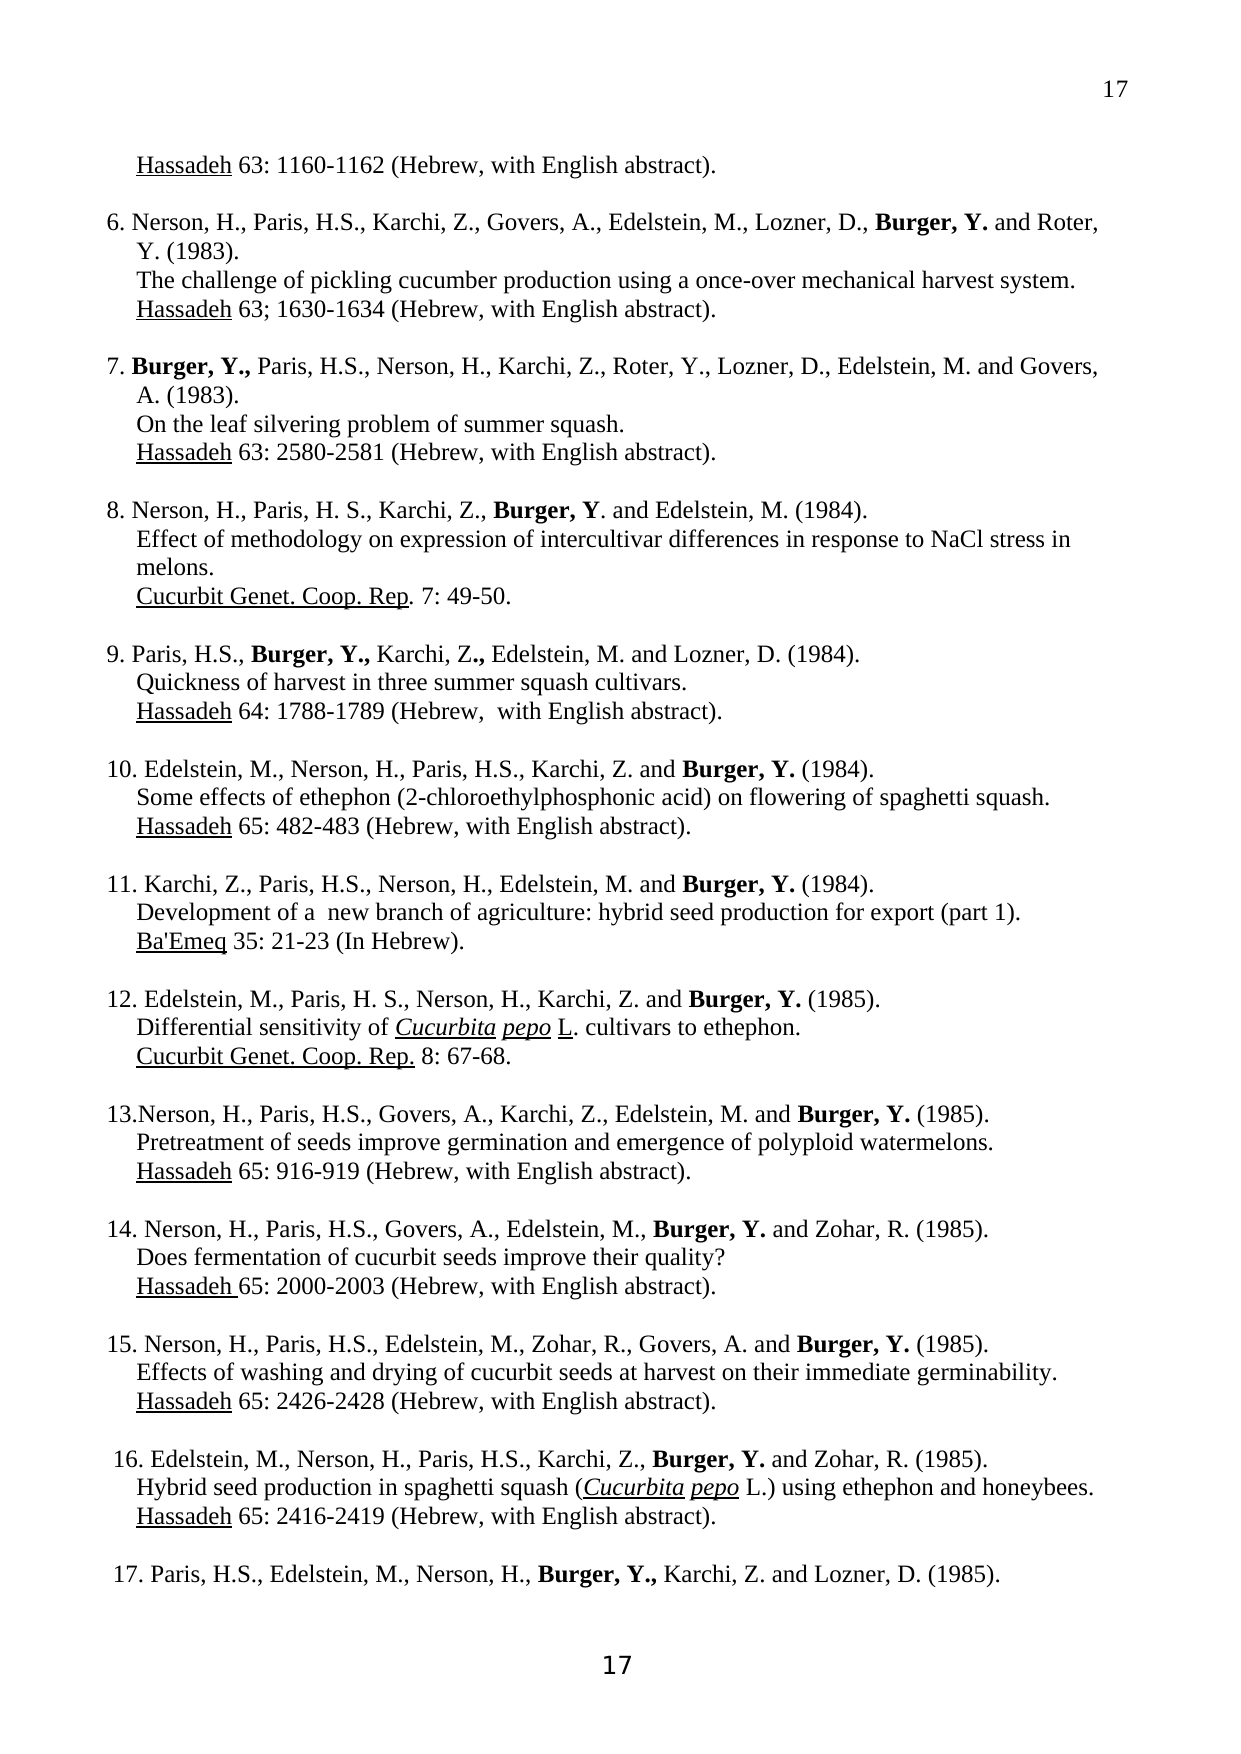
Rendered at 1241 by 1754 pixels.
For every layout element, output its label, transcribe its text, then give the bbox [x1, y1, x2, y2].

text Does fermentation of cucurbit seeds improve their quality? [106, 1242, 1128, 1271]
text 16. Edelstein, M., Nerson, H., Paris, H.S., Karchi, Z., Burger, Y. and Zohar, R. (1985). [106, 1444, 1128, 1472]
text 13.Nerson, H., Paris, H.S., Govers, A., Karchi, Z., Edelstein, M. and Burger, Y. (1985). [106, 1099, 1128, 1127]
text Some effects of ethephon (2-chloroethylphosphonic acid) on flowering of spaghetti squash. [106, 782, 1128, 811]
text 12. Edelstein, M., Paris, H. S., Nerson, H., Karchi, Z. and Burger, Y. (1985). [106, 984, 1128, 1012]
text 9. Paris, H.S., Burger, Y., Karchi, Z., Edelstein, M. and Lozner, D. (1984). [106, 639, 1128, 667]
text Hassadeh 65: 2426-2428 (Hebrew, with English abstract). [106, 1386, 1128, 1415]
text Cucurbit Genet. Coop. Rep. 7: 49-50. [106, 581, 1128, 610]
text Cucurbit Genet. Coop. Rep. 8: 67-68. [106, 1041, 1128, 1070]
text Hassadeh 63; 1630-1634 (Hebrew, with English abstract). [106, 294, 1128, 322]
text Hassadeh 65: 482-483 (Hebrew, with English abstract). [106, 811, 1128, 840]
text 8. Nerson, H., Paris, H. S., Karchi, Z., Burger, Y. and Edelstein, M. (1984). [106, 495, 1128, 524]
text 10. Edelstein, M., Nerson, H., Paris, H.S., Karchi, Z. and Burger, Y. (1984). [106, 754, 1128, 782]
text 11. Karchi, Z., Paris, H.S., Nerson, H., Edelstein, M. and Burger, Y. (1984). [106, 869, 1128, 897]
text Hassadeh 65: 2416-2419 (Hebrew, with English abstract). [106, 1501, 1128, 1530]
text 7. Burger, Y., Paris, H.S., Nerson, H., Karchi, Z., Roter, Y., Lozner, D., Edelstein, M. and Govers, A. (1983). [106, 351, 1128, 409]
text Hybrid seed production in spaghetti squash (Cucurbita pepo L.) using ethephon and honeybees. [106, 1472, 1128, 1501]
text The challenge of pickling cucumber production using a once-over mechanical harvest system. [106, 265, 1128, 294]
text Effect of methodology on expression of intercultivar differences in response to NaCl stress in melons. [106, 524, 1128, 581]
text 15. Nerson, H., Paris, H.S., Edelstein, M., Zohar, R., Govers, A. and Burger, Y. (1985). [106, 1329, 1128, 1357]
text Hassadeh 64: 1788-1789 (Hebrew, with English abstract). [106, 696, 1128, 725]
text Hassadeh 63: 2580-2581 (Hebrew, with English abstract). [106, 437, 1128, 466]
text Development of a new branch of agriculture: hybrid seed production for export (part 1). [106, 897, 1128, 926]
text 17. Paris, H.S., Edelstein, M., Nerson, H., Burger, Y., Karchi, Z. and Lozner, D. (1985). [106, 1559, 1128, 1587]
text Differential sensitivity of Cucurbita pepo L. cultivars to ethephon. [106, 1012, 1128, 1041]
text Pretreatment of seeds improve germination and emergence of polyploid watermelons. [106, 1127, 1128, 1156]
text On the leaf silvering problem of summer squash. [106, 409, 1128, 437]
text Hassadeh 63: 1160-1162 (Hebrew, with English abstract). [106, 150, 1128, 179]
text Effects of washing and drying of cucurbit seeds at harvest on their immediate germinability. [106, 1357, 1128, 1386]
text 14. Nerson, H., Paris, H.S., Govers, A., Edelstein, M., Burger, Y. and Zohar, R. (1985). [106, 1214, 1128, 1242]
text Ba'Emeq 35: 21-23 (In Hebrew). [106, 926, 1128, 955]
text 6. Nerson, H., Paris, H.S., Karchi, Z., Govers, A., Edelstein, M., Lozner, D., Burger, Y. and Roter, Y. (1983). [106, 207, 1128, 265]
text Quickness of harvest in three summer squash cultivars. [106, 667, 1128, 696]
text Hassadeh 65: 916-919 (Hebrew, with English abstract). [106, 1156, 1128, 1185]
text Hassadeh 65: 2000-2003 (Hebrew, with English abstract). [106, 1271, 1128, 1300]
